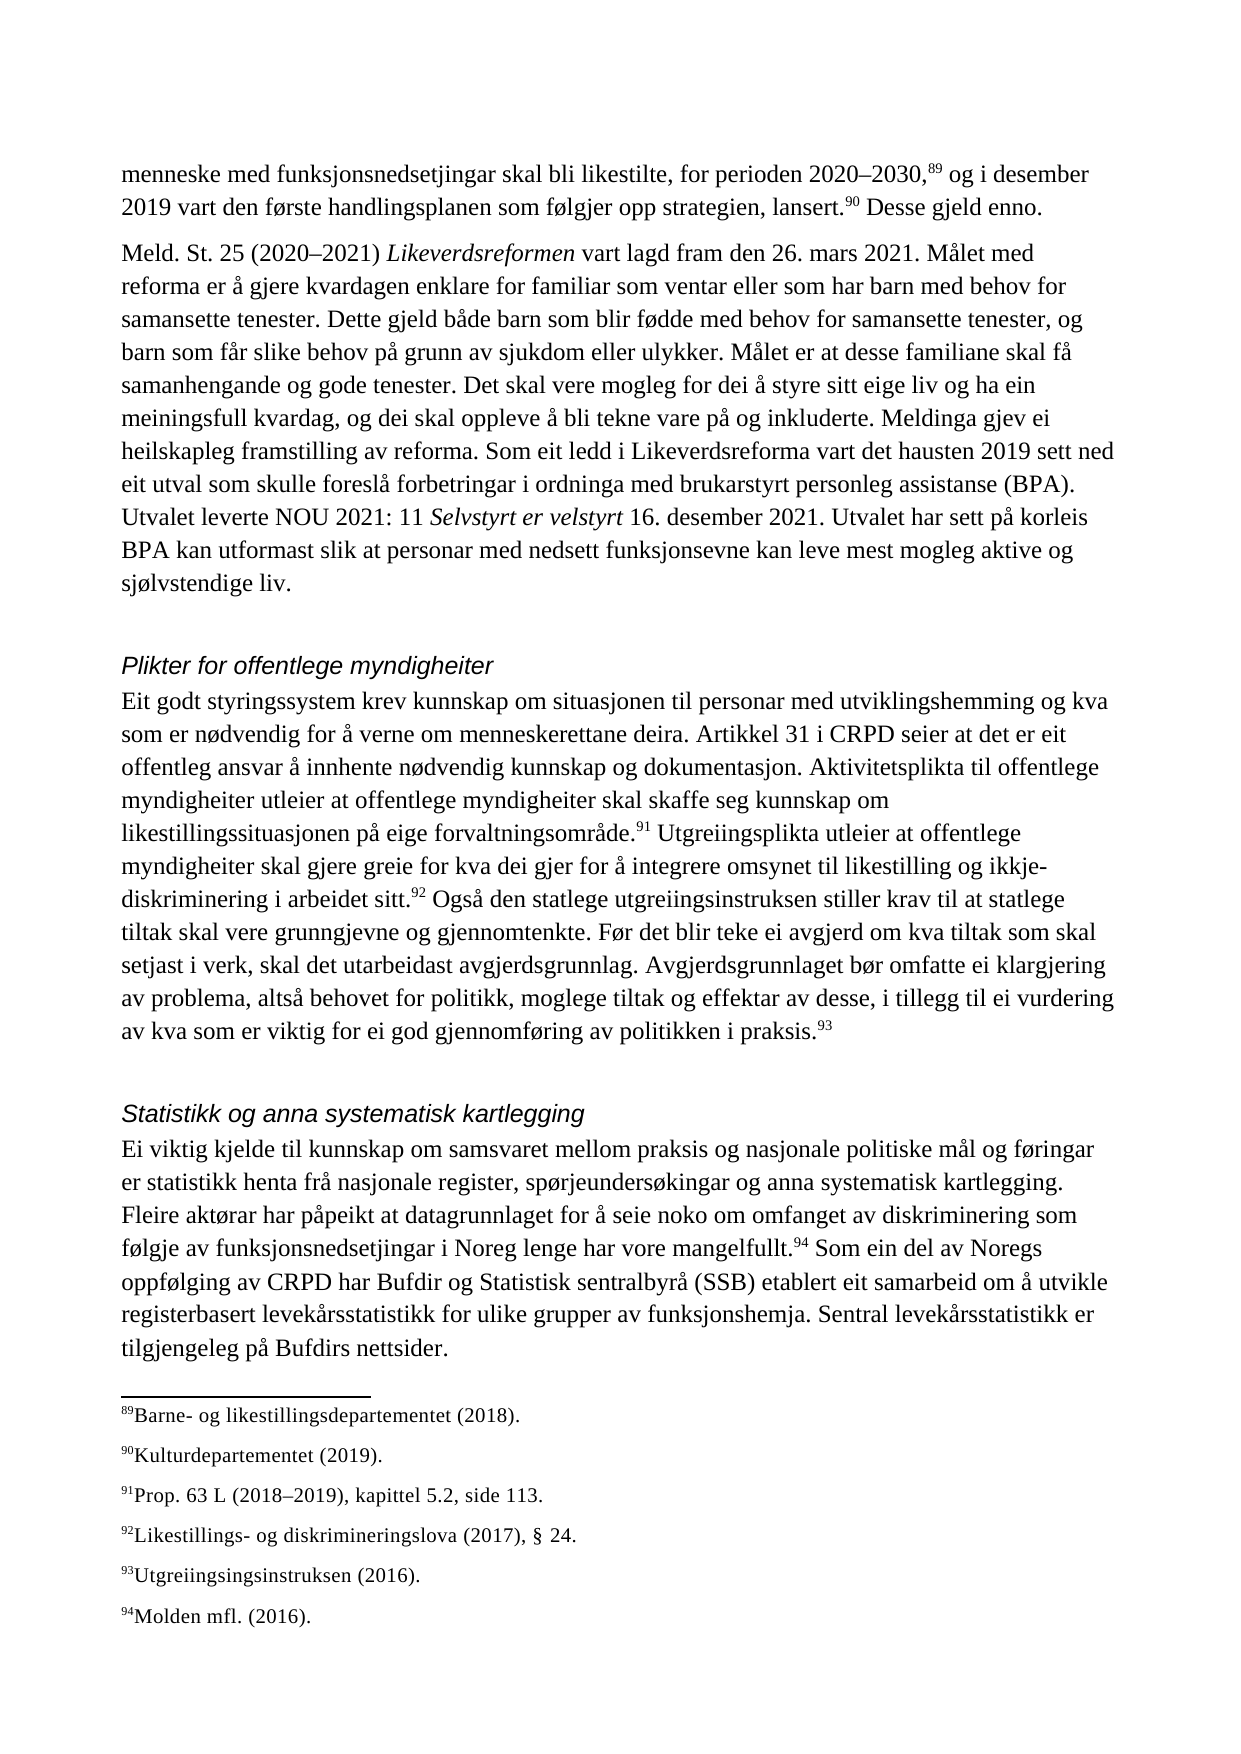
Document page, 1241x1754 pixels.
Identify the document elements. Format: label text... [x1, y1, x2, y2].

text Statistikk og anna systematisk kartlegging [121, 1099, 1119, 1128]
text Ei viktig kjelde til kunnskap om samsvaret mellom praksis og nasjonale politiske mål og føringar er statistikk henta frå nasjonale register, spørjeundersøkingar og anna systematisk kartlegging. Fleire aktørar har påpeikt at datagrunnlaget for å seie noko om omfanget av diskriminering som følgje av funksjonsnedsetjingar i Noreg lenge har vore mangelfullt. Som ein del av Noregs oppfølging av CRPD har Bufdir og Statistisk sentralbyrå (SSB) etablert eit samarbeid om å utvikle registerbasert levekårsstatistikk for ulike grupper av funksjonshemja. Sentral levekårsstatistikk er tilgjengeleg på Bufdirs nettsider. [121, 1134, 1119, 1361]
text Det er i dei seinare åra lansert fleire initiativ for å samordne innsatsen for likestilling av personar med funksjonsnedsetjingar. I desember 2018 lanserte Solberg-regjeringa ein strategi for at menneske med funksjonsnedsetjingar skal bli likestilte, for perioden 2020–2030, og i desember 2019 vart den første handlingsplanen som følgjer opp strategien, lansert. Desse gjeld enno. [121, 159, 1119, 221]
text Eit godt styringssystem krev kunnskap om situasjonen til personar med utviklingshemming og kva som er nødvendig for å verne om menneskerettane deira. Artikkel 31 i CRPD seier at det er eit offentleg ansvar å innhente nødvendig kunnskap og dokumentasjon. Aktivitetsplikta til offentlege myndigheiter utleier at offentlege myndigheiter skal skaffe seg kunnskap om likestillingssituasjonen på eige forvaltningsområde. Utgreiingsplikta utleier at offentlege myndigheiter skal gjere greie for kva dei gjer for å integrere omsynet til likestilling og ikkje-diskriminering i arbeidet sitt. Også den statlege utgreiingsinstruksen stiller krav til at statlege tiltak skal vere grunngjevne og gjennomtenkte. Før det blir teke ei avgjerd om kva tiltak som skal setjast i verk, skal det utarbeidast avgjerdsgrunnlag. Avgjerdsgrunnlaget bør omfatte ei klargjering av problema, altså behovet for politikk, moglege tiltak og effektar av desse, i tillegg til ei vurdering av kva som er viktig for ei god gjennomføring av politikken i praksis. [121, 686, 1119, 1045]
text Plikter for offentlege myndigheiter [121, 651, 1119, 680]
text Meld. St. 25 (2020–2021) Likeverdsreformen vart lagd fram den 26. mars 2021. Målet med reforma er å gjere kvardagen enklare for familiar som ventar eller som har barn med behov for samansette tenester. Dette gjeld både barn som blir fødde med behov for samansette tenester, og barn som får slike behov på grunn av sjukdom eller ulykker. Målet er at desse familiane skal få samanhengande og gode tenester. Det skal vere mogleg for dei å styre sitt eige liv og ha ein meiningsfull kvardag, og dei skal oppleve å bli tekne vare på og inkluderte. Meldinga gjev ei heilskapleg framstilling av reforma. Som eit ledd i Likeverdsreforma vart det hausten 2019 sett ned eit utval som skulle foreslå forbetringar i ordninga med brukarstyrt personleg assistanse (BPA). Utvalet leverte NOU 2021: 11 Selvstyrt er velstyrt 16. desember 2021. Utvalet har sett på korleis BPA kan utformast slik at personar med nedsett funksjonsevne kan leve mest mogleg aktive og sjølvstendige liv. [121, 238, 1119, 597]
